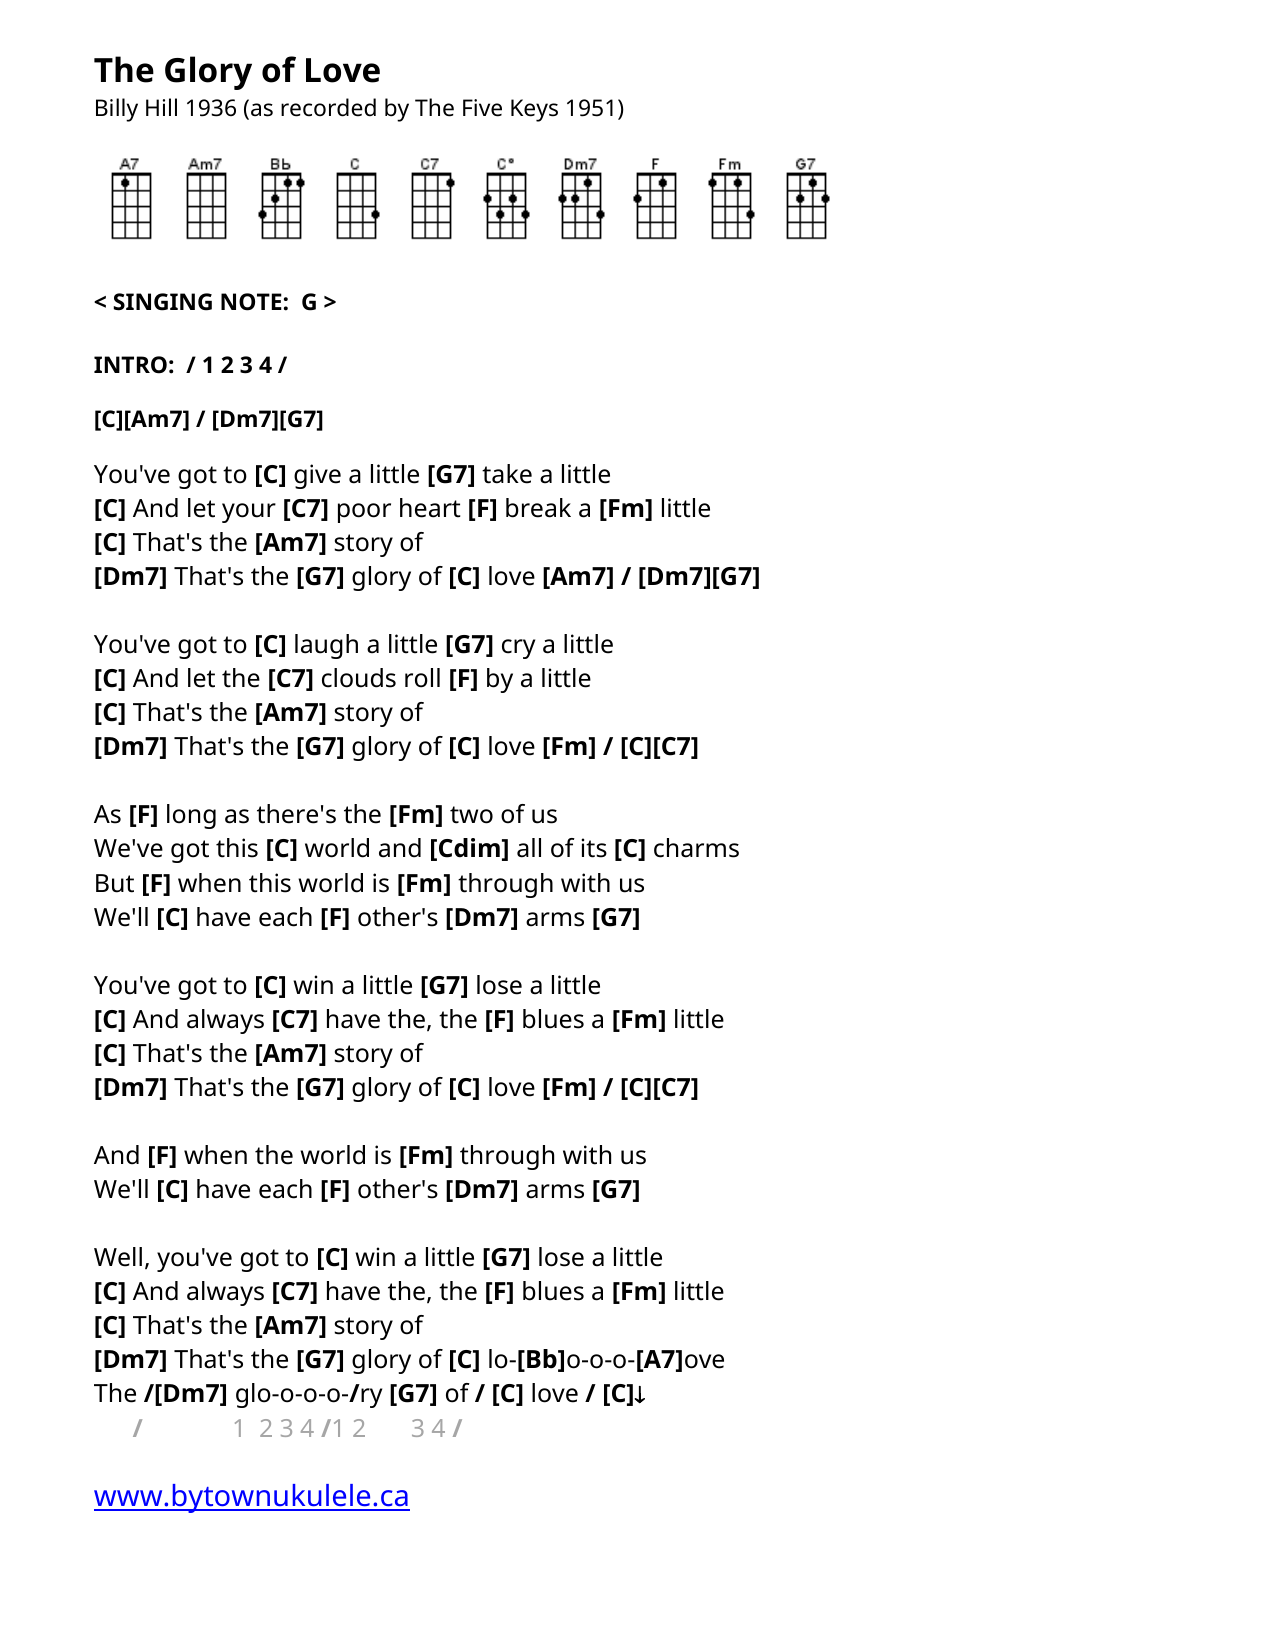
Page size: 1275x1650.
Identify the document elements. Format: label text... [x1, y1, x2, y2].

text [C] That's the [Am7] story of [94, 1308, 1255, 1342]
text We'll [C] have each [F] other's [Dm7] arms [G7] [94, 899, 1255, 933]
text [C][Am7] / [Dm7][G7] [94, 402, 1255, 434]
text [C] And always [C7] have the, the [F] blues a [Fm] little [94, 1001, 1255, 1036]
text But [F] when this world is [Fm] through with us [94, 865, 1255, 899]
text You've got to [C] give a little [G7] take a little [94, 456, 1255, 491]
text Well, you've got to [C] win a little [G7] lose a little [94, 1240, 1255, 1274]
text [C] That's the [Am7] story of [94, 695, 1255, 729]
text [Dm7] That's the [G7] glory of [C] love [Fm] / [C][C7] [94, 1069, 1255, 1104]
text [C] That's the [Am7] story of [94, 524, 1255, 559]
text You've got to [C] laugh a little [G7] cry a little [94, 627, 1255, 661]
picture [93, 154, 844, 255]
text The /[Dm7] glo-o-o-o-/ry [G7] of / [C] love / [C] [94, 1376, 1255, 1410]
text Billy Hill 1936 (as recorded by The Five Keys 1951) [94, 92, 1255, 123]
text www.bytownukulele.ca [94, 1476, 1255, 1515]
text INTRO: / 1 2 3 4 / [94, 348, 1255, 380]
text We'll [C] have each [F] other's [Dm7] arms [G7] [94, 1172, 1255, 1206]
text [C] And always [C7] have the, the [F] blues a [Fm] little [94, 1274, 1255, 1308]
text We've got this [C] world and [Cdim] all of its [C] charms [94, 831, 1255, 865]
text / 1 2 3 4 /1 2 3 4 / [94, 1410, 1255, 1444]
text [C] That's the [Am7] story of [94, 1036, 1255, 1069]
text [Dm7] That's the [G7] glory of [C] love [Fm] / [C][C7] [94, 729, 1255, 763]
text [C] And let the [C7] clouds roll [F] by a little [94, 661, 1255, 695]
text [Dm7] That's the [G7] glory of [C] love [Am7] / [Dm7][G7] [94, 559, 1255, 593]
text [C] And let your [C7] poor heart [F] break a [Fm] little [94, 491, 1255, 524]
text You've got to [C] win a little [G7] lose a little [94, 967, 1255, 1001]
subtitle The Glory of Love [94, 47, 1255, 92]
text And [F] when the world is [Fm] through with us [94, 1138, 1255, 1172]
text [Dm7] That's the [G7] glory of [C] lo-[Bb]o-o-o-[A7]ove [94, 1342, 1255, 1376]
text < SINGING NOTE: G > [94, 286, 1255, 317]
text As [F] long as there's the [Fm] two of us [94, 797, 1255, 831]
